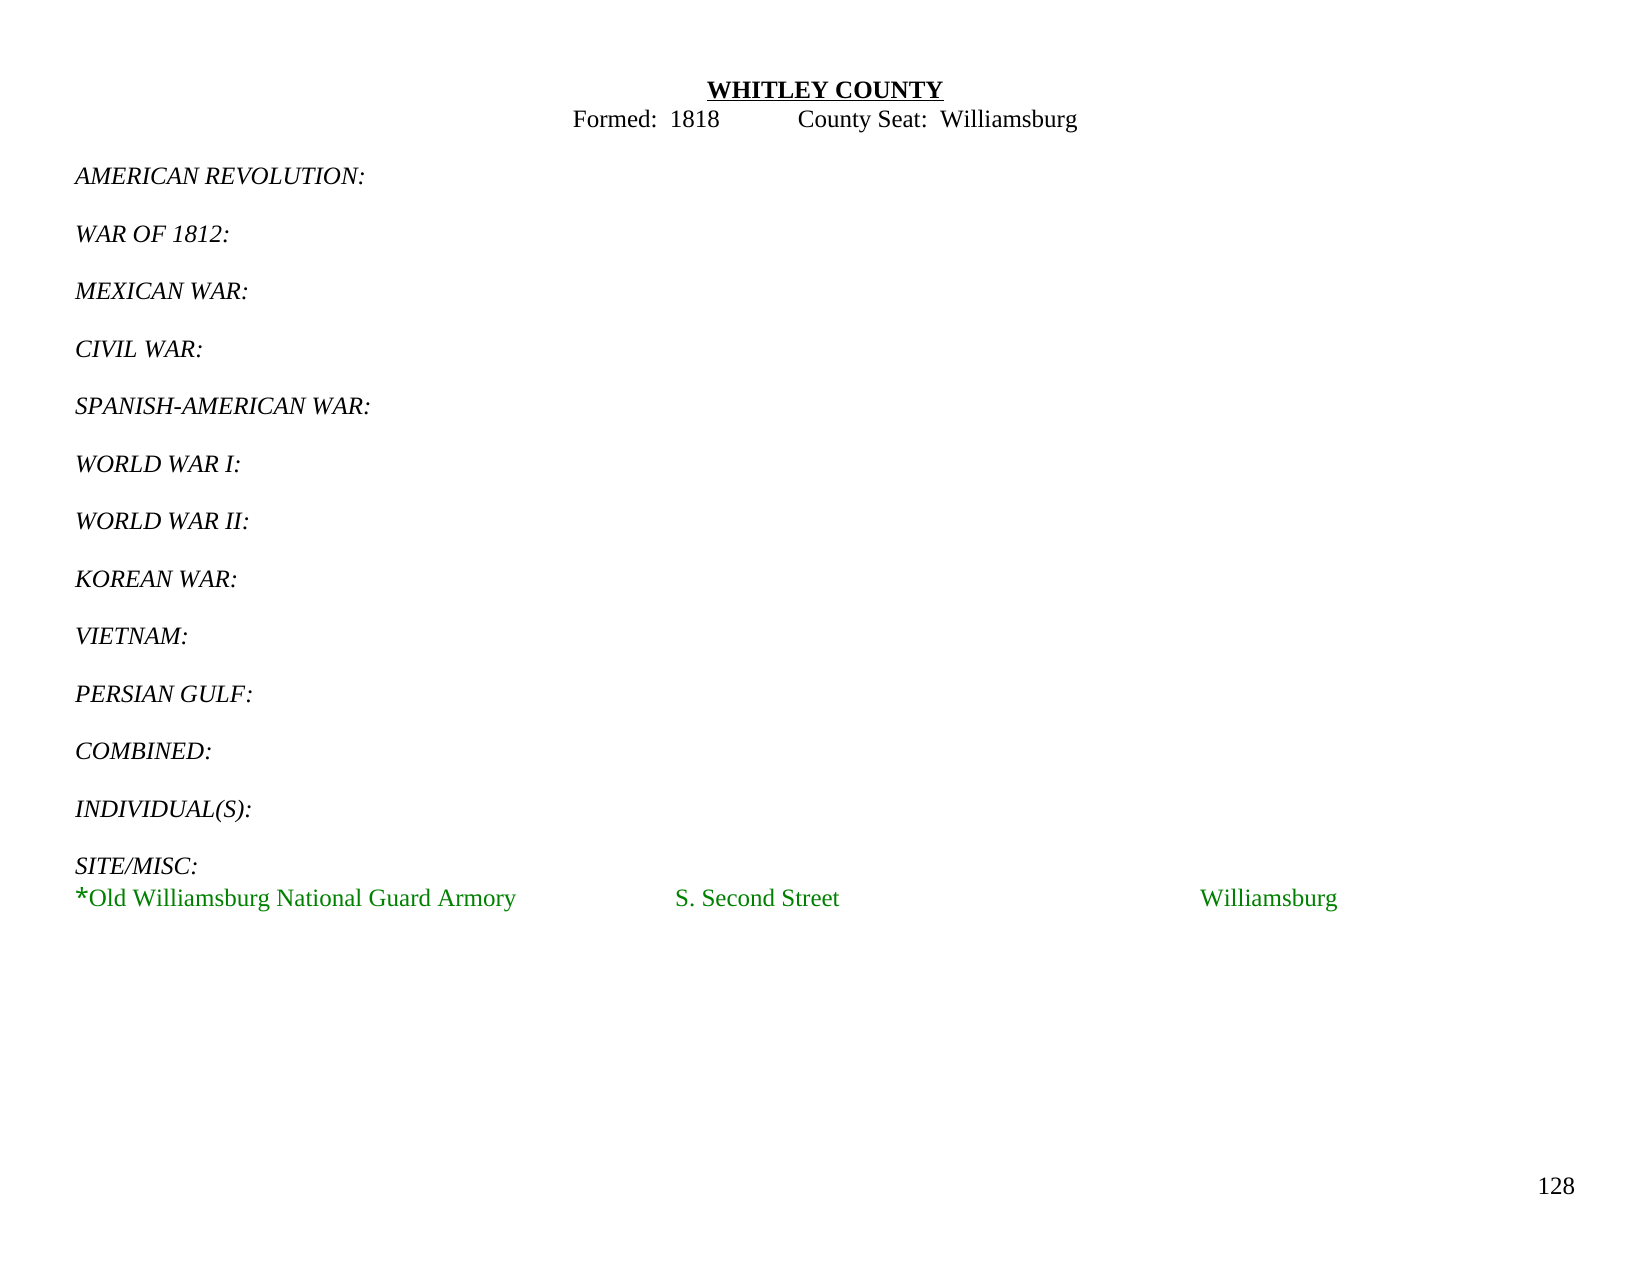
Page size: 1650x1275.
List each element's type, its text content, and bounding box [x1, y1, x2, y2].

text COMBINED: [75, 736, 1575, 765]
text AMERICAN REVOLUTION: [75, 161, 1575, 190]
text WORLD WAR I: [75, 449, 1575, 477]
text INDIVIDUAL(S): [75, 794, 1575, 851]
text SPANISH-AMERICAN WAR: [75, 391, 1575, 420]
text : [75, 679, 1575, 707]
text KOREAN WAR: [75, 564, 1575, 592]
text Formed: 1818 County Seat: [75, 104, 1575, 132]
text : [75, 621, 1575, 650]
text CIVIL WAR: [75, 334, 1575, 362]
text WORLD WAR II: [75, 506, 1575, 535]
text WAR OF 1812: [75, 219, 1575, 247]
text SITE/MISC: *Old National Guard Armory S. [75, 851, 1575, 914]
text MEXICAN WAR: [75, 276, 1575, 305]
